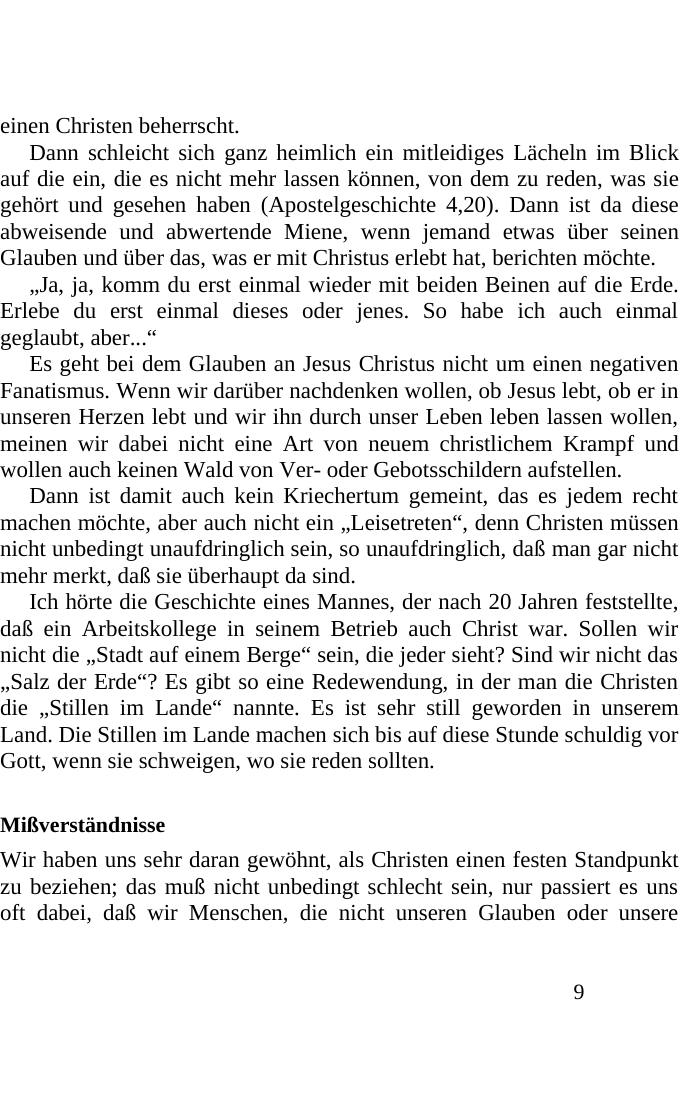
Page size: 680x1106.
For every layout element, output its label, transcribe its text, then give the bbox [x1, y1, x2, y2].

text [0, 112, 680, 139]
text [0, 847, 680, 926]
text „Ja, ja, komm du erst einmal wieder mit beiden Beinen auf die Erde. Erlebe du erst einmal dieses oder jenes. So habe ich auch einmal geglaubt, aber...“ [0, 271, 680, 351]
text Es geht bei dem Glauben an Jesus Christus nicht um einen negativen Fanatismus. Wenn wir darüber nachdenken wollen, ob Jesus lebt, ob er in unseren Herzen lebt und wir ihn durch unser Leben leben lassen wollen, meinen wir dabei nicht eine Art von neuem christlichem Krampf und wollen auch keinen Wald von Ver- oder Gebotsschildern aufstellen. [0, 351, 680, 483]
subtitle Mißverständnisse [0, 815, 680, 837]
text Dann ist damit auch kein Kriechertum gemeint, das es jedem recht machen möchte, aber auch nicht ein „Leisetreten“, denn Christen müssen nicht unbedingt unaufdringlich sein, so unaufdringlich, daß man gar nicht mehr merkt, daß sie überhaupt da sind. [0, 483, 680, 589]
text Ich hörte die Geschichte eines Mannes, der nach 20 Jahren feststellte, daß ein Arbeitskollege in seinem Betrieb auch Christ war. Sollen wir nicht die „Stadt auf einem Berge“ sein, die jeder sieht? Sind wir nicht das „Salz der Erde“? Es gibt so eine Redewendung, in der man die Christen die „Stillen im Lande“ nannte. Es ist sehr still geworden in unserem Land. Die Stillen im Lande machen sich bis auf diese Stunde schuldig vor Gott, wenn sie schweigen, wo sie reden sollten. [0, 589, 680, 774]
text Dann schleicht sich ganz heimlich ein mitleidiges Lächeln im Blick auf die ein, die es nicht mehr lassen können, von dem zu reden, was sie gehört und gesehen haben (Apostelgeschichte 4,20). Dann ist da diese abweisende und abwertende Miene, wenn jemand etwas über seinen Glauben und über das, was er mit Christus erlebt hat, berichten möchte. [0, 139, 680, 271]
